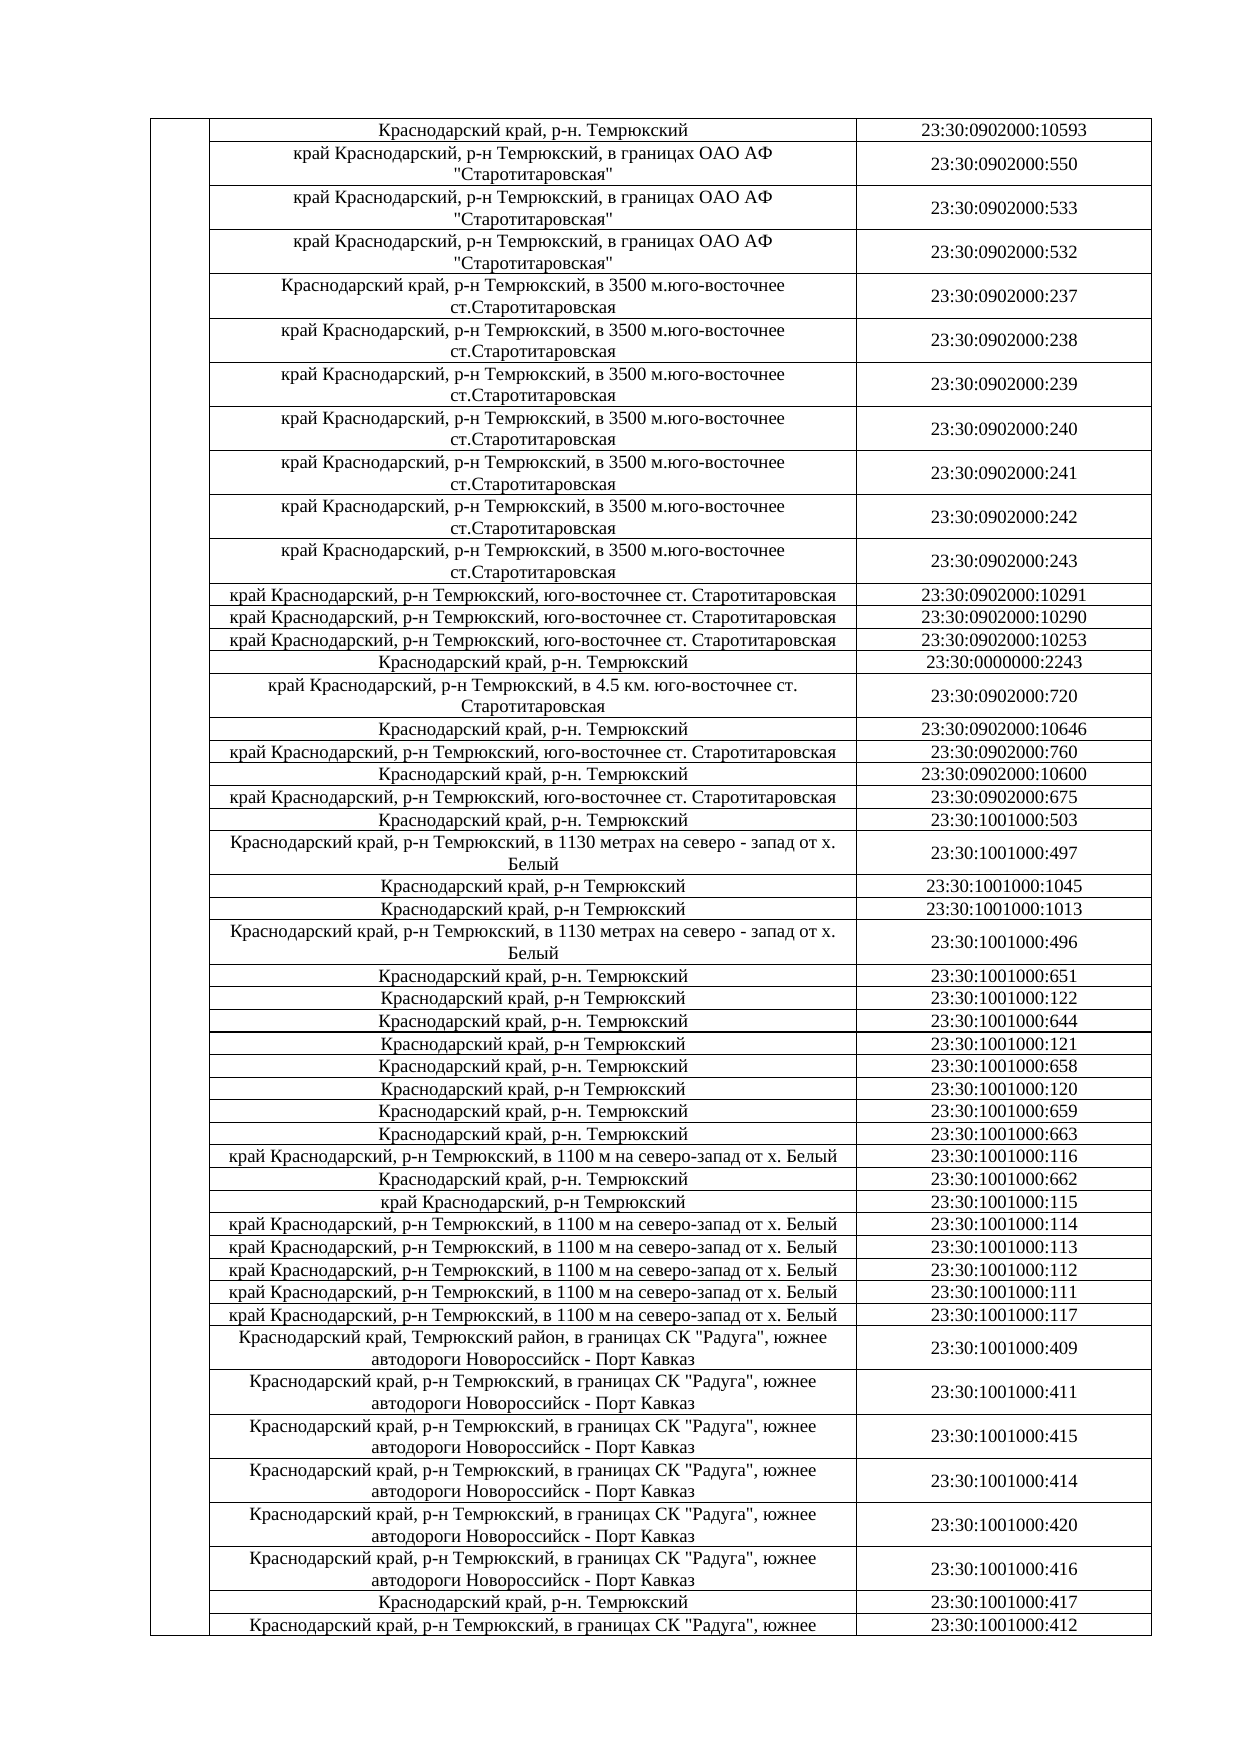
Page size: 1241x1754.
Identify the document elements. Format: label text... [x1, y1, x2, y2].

table_cell край Краснодарский, р-н Темрюкский, в 1100 м на северо-запад от х. Белый [210, 1236, 856, 1257]
table_cell Краснодарский край, р-н. Темрюкский [210, 1055, 856, 1077]
table_cell 23:30:0902000:760 [857, 741, 1151, 762]
table_cell Краснодарский край, Темрюкский район, в границах СК "Радуга", южнее автодороги Новороссийск - Порт Кавказ [210, 1326, 856, 1369]
table_cell край Краснодарский, р-н Темрюкский, в 1100 м на северо-запад от х. Белый [210, 1259, 856, 1280]
table_cell Краснодарский край, р-н. Темрюкский [210, 809, 856, 830]
table_cell край Краснодарский, р-н Темрюкский, юго-восточнее ст. Старотитаровская [210, 629, 856, 650]
table_cell Краснодарский край, р-н. Темрюкский [210, 651, 856, 673]
table_cell край Краснодарский, р-н Темрюкский, юго-восточнее ст. Старотитаровская [210, 584, 856, 605]
table_cell 23:30:1001000:111 [857, 1281, 1151, 1303]
table_cell край Краснодарский, р-н Темрюкский, в границах ОАО АФ "Старотитаровская" [210, 142, 856, 185]
table_cell Краснодарский край, р-н Темрюкский, в границах СК "Радуга", южнее автодороги Новороссийск - Порт Кавказ [210, 1370, 856, 1413]
table_cell 23:30:1001000:497 [857, 831, 1151, 874]
table_cell 23:30:0902000:10593 [857, 119, 1151, 141]
table_cell 23:30:1001000:112 [857, 1259, 1151, 1280]
table_cell 23:30:1001000:115 [857, 1191, 1151, 1212]
table_cell 23:30:0902000:533 [857, 186, 1151, 229]
table_cell 23:30:1001000:416 [857, 1547, 1151, 1590]
table_cell 23:30:1001000:412 [857, 1614, 1151, 1635]
table_cell край Краснодарский, р-н Темрюкский, в 3500 м.юго-восточнее ст.Старотитаровская [210, 319, 856, 362]
table_cell Краснодарский край, р-н Темрюкский, в границах СК "Радуга", южнее автодороги Новороссийск - Порт Кавказ [210, 1459, 856, 1502]
table_cell 23:30:0902000:532 [857, 230, 1151, 273]
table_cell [210, 1614, 856, 1635]
table_cell Краснодарский край, р-н. Темрюкский [210, 965, 856, 986]
table_cell Краснодарский край, р-н. Темрюкский [210, 119, 856, 141]
table_cell Краснодарский край, р-н Темрюкский [210, 898, 856, 919]
table_cell Краснодарский край, р-н. Темрюкский [210, 1100, 856, 1122]
table_cell 23:30:1001000:503 [857, 809, 1151, 830]
table_cell край Краснодарский, р-н Темрюкский, юго-восточнее ст. Старотитаровская [210, 606, 856, 628]
table_cell Краснодарский край, р-н Темрюкский [210, 875, 856, 897]
table_cell 23:30:1001000:409 [857, 1326, 1151, 1369]
table_cell Краснодарский край, р-н Темрюкский, в 1130 метрах на северо - запад от х. Белый [210, 920, 856, 963]
table_cell Краснодарский край, р-н. Темрюкский [210, 1123, 856, 1144]
table_cell 23:30:1001000:411 [857, 1370, 1151, 1413]
table_cell 23:30:1001000:1013 [857, 898, 1151, 919]
table_cell 23:30:1001000:117 [857, 1304, 1151, 1325]
table_cell 23:30:0902000:242 [857, 495, 1151, 538]
table_cell 23:30:0902000:675 [857, 786, 1151, 807]
table_cell Краснодарский край, р-н Темрюкский [210, 1078, 856, 1099]
table_cell Краснодарский край, р-н Темрюкский, в границах СК "Радуга", южнее автодороги Новороссийск - Порт Кавказ [210, 1503, 856, 1546]
table_cell край Краснодарский, р-н Темрюкский, в 4.5 км. юго-восточнее ст. Старотитаровская [210, 674, 856, 717]
table_cell 23:30:0902000:550 [857, 142, 1151, 185]
table_cell 23:30:0902000:10253 [857, 629, 1151, 650]
table_cell край Краснодарский, р-н Темрюкский, в 1100 м на северо-запад от х. Белый [210, 1304, 856, 1325]
table_cell край Краснодарский, р-н Темрюкский, в 1100 м на северо-запад от х. Белый [210, 1213, 856, 1235]
table_cell 23:30:1001000:417 [857, 1591, 1151, 1613]
table_cell край Краснодарский, р-н Темрюкский, в 3500 м.юго-восточнее ст.Старотитаровская [210, 363, 856, 406]
table_cell 23:30:1001000:121 [857, 1033, 1151, 1054]
table_cell край Краснодарский, р-н Темрюкский, в 3500 м.юго-восточнее ст.Старотитаровская [210, 539, 856, 582]
table_cell Краснодарский край, р-н Темрюкский [210, 1033, 856, 1054]
table_cell Краснодарский край, р-н. Темрюкский [210, 1010, 856, 1031]
table_cell 23:30:0902000:10290 [857, 606, 1151, 628]
table_cell 23:30:0902000:10291 [857, 584, 1151, 605]
table_cell 23:30:0902000:240 [857, 407, 1151, 450]
table_cell 23:30:1001000:116 [857, 1145, 1151, 1167]
table_cell 23:30:1001000:114 [857, 1213, 1151, 1235]
table_cell Краснодарский край, р-н. Темрюкский [210, 718, 856, 739]
table_cell край Краснодарский, р-н Темрюкский, в границах ОАО АФ "Старотитаровская" [210, 230, 856, 273]
table_cell 23:30:0902000:10646 [857, 718, 1151, 739]
table_cell 23:30:1001000:659 [857, 1100, 1151, 1122]
table_cell 23:30:1001000:415 [857, 1415, 1151, 1458]
table_cell 23:30:1001000:1045 [857, 875, 1151, 897]
table_cell 23:30:0902000:243 [857, 539, 1151, 582]
table_cell Краснодарский край, р-н. Темрюкский [210, 1168, 856, 1189]
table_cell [210, 1547, 856, 1590]
table_cell 23:30:0902000:10600 [857, 763, 1151, 785]
table_cell 23:30:0902000:720 [857, 674, 1151, 717]
table_cell 23:30:1001000:113 [857, 1236, 1151, 1257]
table_cell Краснодарский край, р-н Темрюкский, в границах СК "Радуга", южнее автодороги Новороссийск - Порт Кавказ [210, 1415, 856, 1458]
table_cell край Краснодарский, р-н Темрюкский, в 1100 м на северо-запад от х. Белый [210, 1145, 856, 1167]
table_cell край Краснодарский, р-н Темрюкский, в 3500 м.юго-восточнее ст.Старотитаровская [210, 495, 856, 538]
table_cell Краснодарский край, р-н Темрюкский, в 1130 метрах на северо - запад от х. Белый [210, 831, 856, 874]
table_cell край Краснодарский, р-н Темрюкский, в 1100 м на северо-запад от х. Белый [210, 1281, 856, 1303]
table_cell 23:30:1001000:651 [857, 965, 1151, 986]
table_cell 23:30:0000000:2243 [857, 651, 1151, 673]
table_cell 23:30:1001000:496 [857, 920, 1151, 963]
table_cell 23:30:1001000:663 [857, 1123, 1151, 1144]
table_cell 23:30:0902000:239 [857, 363, 1151, 406]
table_cell 23:30:0902000:241 [857, 451, 1151, 494]
table_cell Краснодарский край, р-н Темрюкский [210, 987, 856, 1009]
table_cell край Краснодарский, р-н Темрюкский, в 3500 м.юго-восточнее ст.Старотитаровская [210, 407, 856, 450]
table_cell 23:30:1001000:420 [857, 1503, 1151, 1546]
table_cell 23:30:1001000:644 [857, 1010, 1151, 1031]
table_cell 23:30:1001000:658 [857, 1055, 1151, 1077]
table_cell 23:30:0902000:237 [857, 274, 1151, 317]
table_cell край Краснодарский, р-н Темрюкский, юго-восточнее ст. Старотитаровская [210, 786, 856, 807]
table_cell 23:30:1001000:414 [857, 1459, 1151, 1502]
table_cell Краснодарский край, р-н Темрюкский, в 3500 м.юго-восточнее ст.Старотитаровская [210, 274, 856, 317]
table_cell Краснодарский край, р-н. Темрюкский [210, 1591, 856, 1613]
table_cell 23:30:1001000:122 [857, 987, 1151, 1009]
table_cell 23:30:0902000:238 [857, 319, 1151, 362]
table_cell край Краснодарский, р-н Темрюкский, юго-восточнее ст. Старотитаровская [210, 741, 856, 762]
table_cell Краснодарский край, р-н. Темрюкский [210, 763, 856, 785]
table_cell край Краснодарский, р-н Темрюкский, в 3500 м.юго-восточнее ст.Старотитаровская [210, 451, 856, 494]
table_cell край Краснодарский, р-н Темрюкский, в границах ОАО АФ "Старотитаровская" [210, 186, 856, 229]
table_cell 23:30:1001000:662 [857, 1168, 1151, 1189]
table_cell край Краснодарский, р-н Темрюкский [210, 1191, 856, 1212]
table_cell 23:30:1001000:120 [857, 1078, 1151, 1099]
